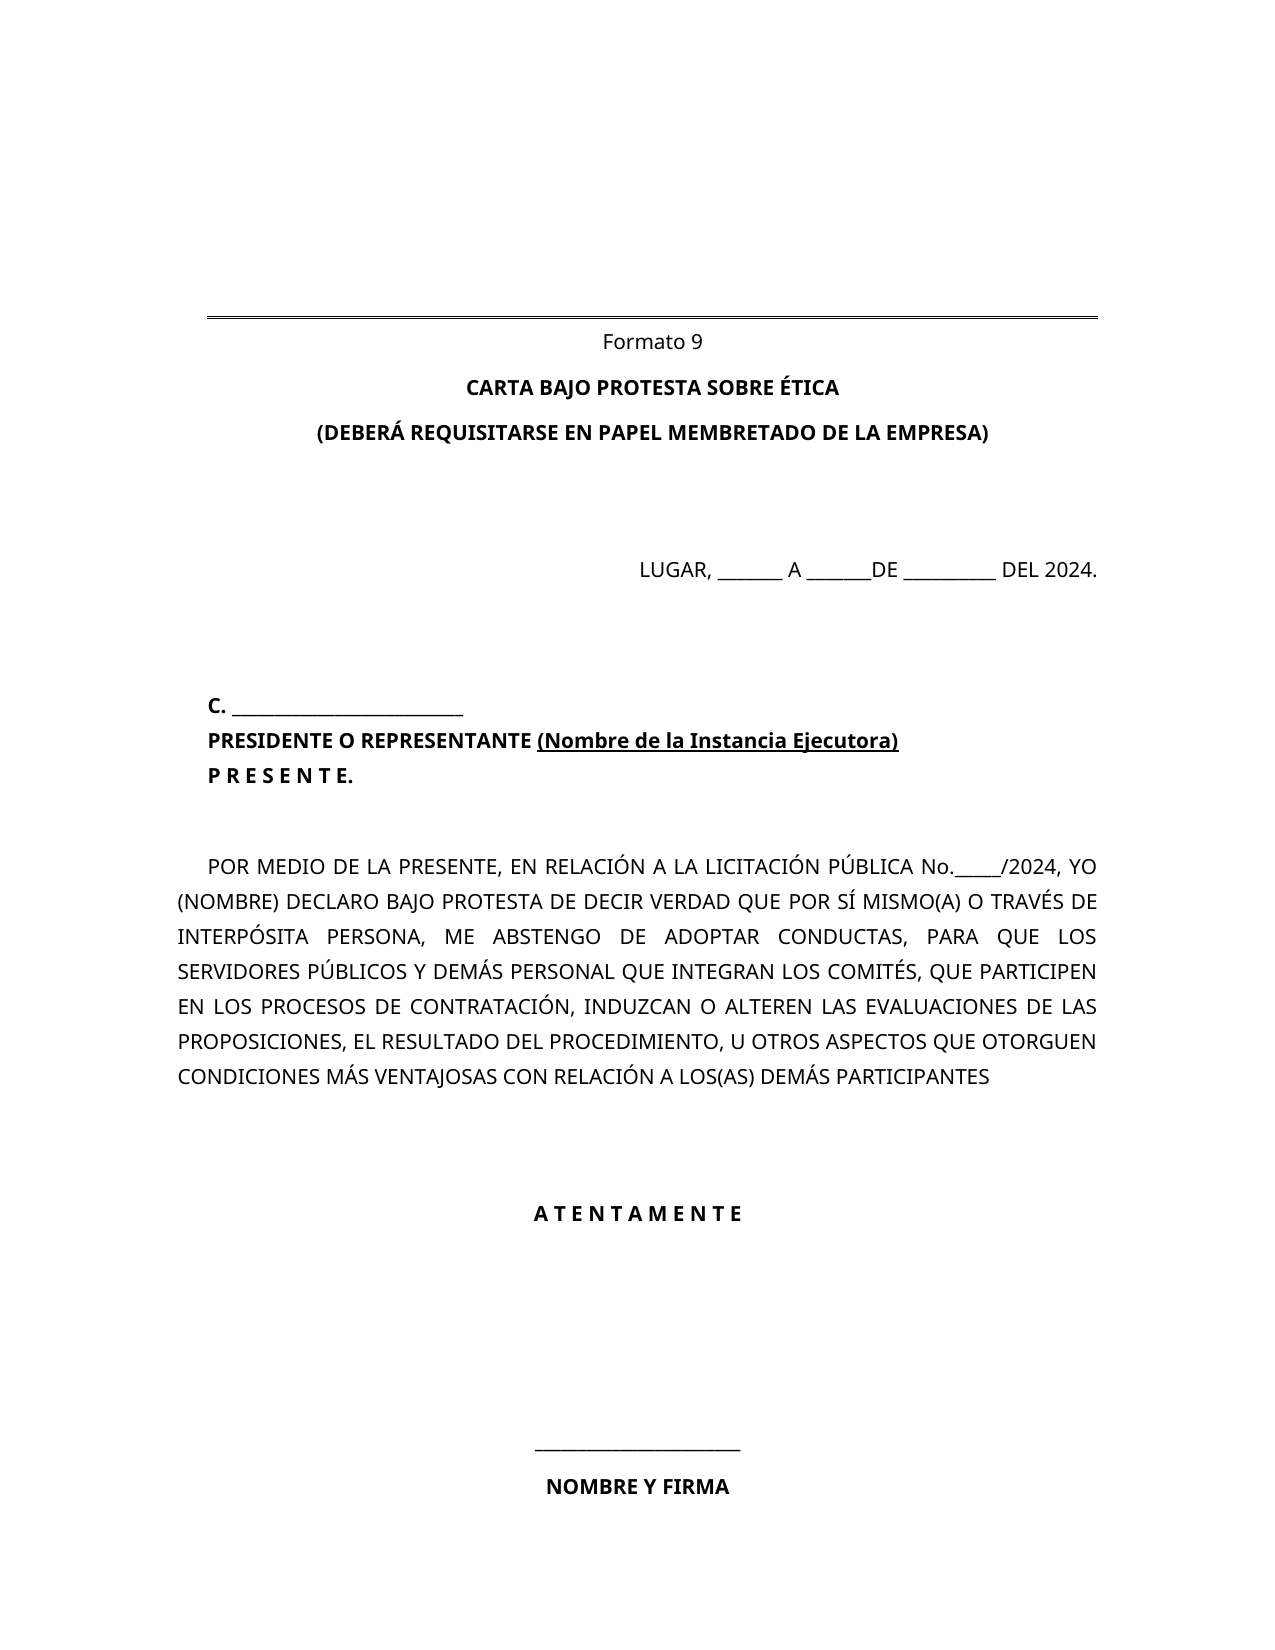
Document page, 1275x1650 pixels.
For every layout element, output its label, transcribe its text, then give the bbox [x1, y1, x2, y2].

text P R E S E N T E. [177, 756, 1098, 791]
text ________________________ [177, 1421, 1098, 1456]
text CARTA BAJO PROTESTA SOBRE ÉTICA [207, 367, 1098, 402]
text POR MEDIO DE LA PRESENTE, EN RELACIÓN A LA LICITACIÓN PÚBLICA No._____/2024, YO (NOMBRE) DECLARO BAJO PROTESTA DE DECIR VERDAD QUE POR SÍ MISMO(A) O TRAVÉS DE INTERPÓSITA PERSONA, ME ABSTENGO DE ADOPTAR CONDUCTAS, PARA QUE LOS SERVIDORES PÚBLICOS Y DEMÁS PERSONAL QUE INTEGRAN LOS COMITÉS, QUE PARTICIPEN EN LOS PROCESOS DE CONTRATACIÓN, INDUZCAN O ALTEREN LAS EVALUACIONES DE LAS PROPOSICIONES, EL RESULTADO DEL PROCEDIMIENTO, U OTROS ASPECTOS QUE OTORGUEN CONDICIONES MÁS VENTAJOSAS CON RELACIÓN A LOS(AS) DEMÁS PARTICIPANTES [177, 847, 1098, 1092]
text (DEBERÁ REQUISITARSE EN PAPEL MEMBRETADO DE LA EMPRESA) [207, 412, 1098, 447]
text C. ___________________________ [177, 686, 1098, 721]
text A T E N T A M E N T E [177, 1193, 1098, 1228]
text NOMBRE Y FIRMA [177, 1466, 1098, 1501]
text PRESIDENTE O REPRESENTANTE (Nombre de la Instancia Ejecutora) [177, 721, 1098, 756]
text LUGAR, _______ A _______DE __________ DEL 2024. [177, 549, 1098, 584]
text Formato 9 [207, 319, 1098, 356]
